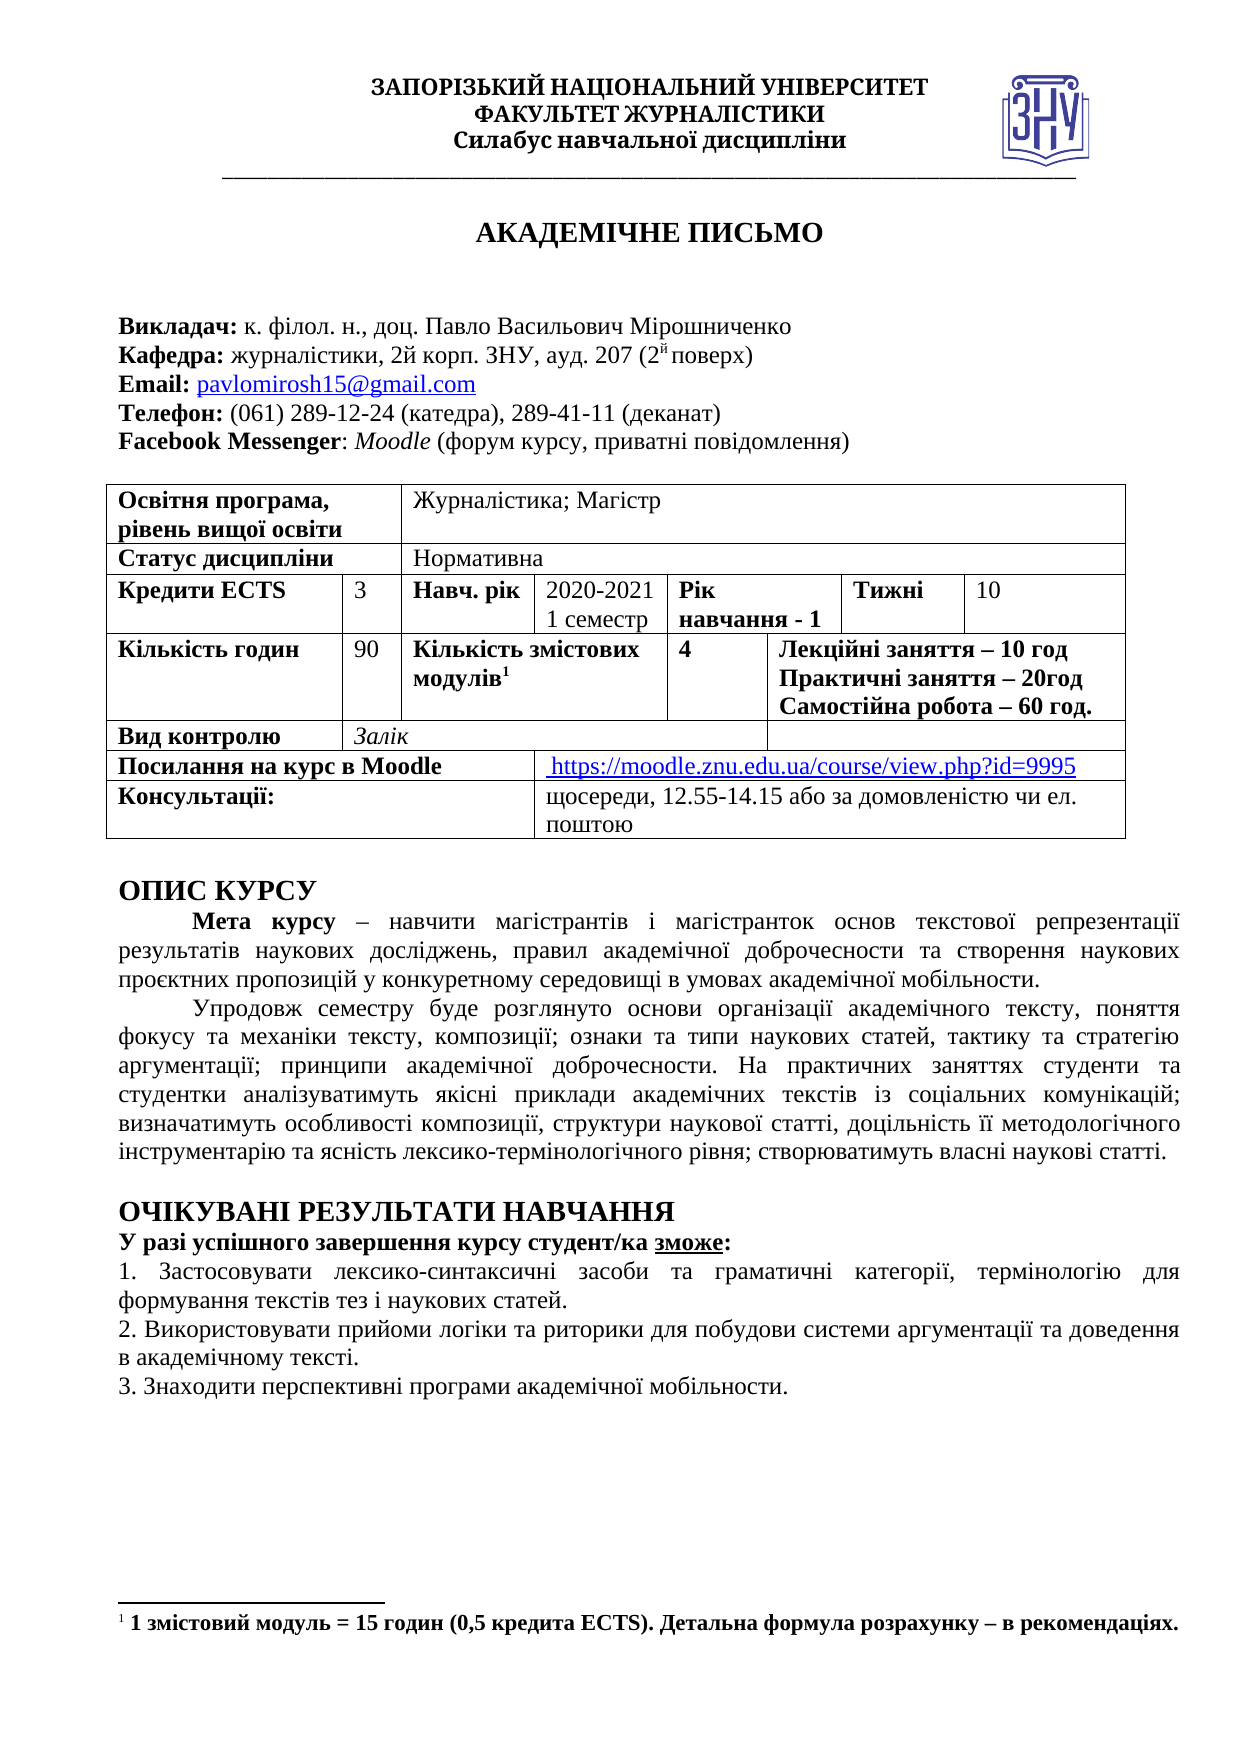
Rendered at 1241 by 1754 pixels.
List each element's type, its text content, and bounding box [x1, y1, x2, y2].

text Упродовж семестру буде розглянуто основи організації академічного тексту, поняття фокусу та механіки тексту, композиції; ознаки та типи наукових статей, тактику та стратегію аргументації; принципи академічної доброчесности. На практичних заняттях студенти та студентки аналізуватимуть якісні приклади академічних текстів із соціальних комунікацій; визначатимуть особливості композиції, структури наукової статті, доцільність її методологічного інструментарію та ясність лексико-термінологічного рівня; створюватимуть власні наукові статті. [118, 993, 1181, 1165]
table_cell 4 [668, 634, 767, 720]
picture [1002, 75, 1090, 167]
table_cell Кількість годин [107, 634, 342, 720]
text Телефон: (061) 289-12-24 (катедра), 289-41-11 (деканат) [118, 398, 1181, 426]
text Facebook Messenger: Moodle (форум курсу, приватні повідомлення) [118, 426, 1181, 455]
table_cell https://moodle.znu.edu.ua/course/view.php?id=9995 [535, 751, 1125, 780]
table_cell Лекційні заняття – 10 год Практичні заняття – 20год Самостійна робота – 60 год. [768, 634, 1125, 720]
text Кафедра: журналістики, 2й корп. ЗНУ, ауд. 207 (2й поверх) [118, 340, 1181, 369]
table_cell Залік [343, 721, 767, 750]
table_cell Навч. рік [402, 575, 534, 633]
text 2. Використовувати прийоми логіки та риторики для побудови системи аргументації та доведення в академічному тексті. [118, 1314, 1181, 1371]
table_cell Вид контролю [107, 721, 342, 750]
text АКАДЕМІЧНЕ ПИСЬМО [118, 216, 1181, 249]
text Викладач: к. філол. н., доц. Павло Васильович Мірошниченко [118, 311, 1181, 340]
table_cell щосереди, 12.55-14.15 або за домовленістю чи ел. поштою [535, 781, 1125, 838]
table_cell Рік навчання - 1 [668, 575, 841, 633]
text ОПИС КУРСУ [118, 873, 1181, 906]
table_cell Нормативна [402, 544, 1125, 574]
table_cell 3 [343, 575, 401, 633]
text Мета курсу – навчити магістрантів і магістранток основ текстової репрезентації результатів наукових досліджень, правил академічної доброчесности та створення наукових проєктних пропозицій у конкуретному середовищі в умовах академічної мобільности. [118, 906, 1181, 993]
text 1. Застосовувати лексико-синтаксичні засоби та граматичні категорії, термінологію для формування текстів тез і наукових статей. [118, 1256, 1181, 1314]
table_cell 10 [965, 575, 1125, 633]
table_cell Тижні [842, 575, 964, 633]
table_cell Консультації: [107, 781, 534, 838]
table_cell 2020-2021 1 семестр [535, 575, 667, 633]
table_cell Кількість змістових модулів [402, 634, 667, 720]
table_cell Статус дисципліни [107, 544, 401, 574]
text ОЧІКУВАНІ РЕЗУЛЬТАТИ НАВЧАННЯ [118, 1194, 1181, 1227]
text 3. Знаходити перспективні програми академічної мобільности. [118, 1371, 1181, 1400]
text Email: pavlomirosh15@gmail.com [118, 369, 1181, 398]
table_header Журналістика; Магістр [402, 485, 1125, 542]
table_header Освітня програма, рівень вищої освіти [107, 485, 401, 542]
table_cell [768, 721, 1125, 750]
text У разі успішного завершення курсу студент/ка зможе: [118, 1227, 1181, 1256]
table_cell 90 [343, 634, 401, 720]
table_cell Посилання на курс в Moodle [107, 751, 534, 780]
table_cell Кредити ECTS [107, 575, 342, 633]
